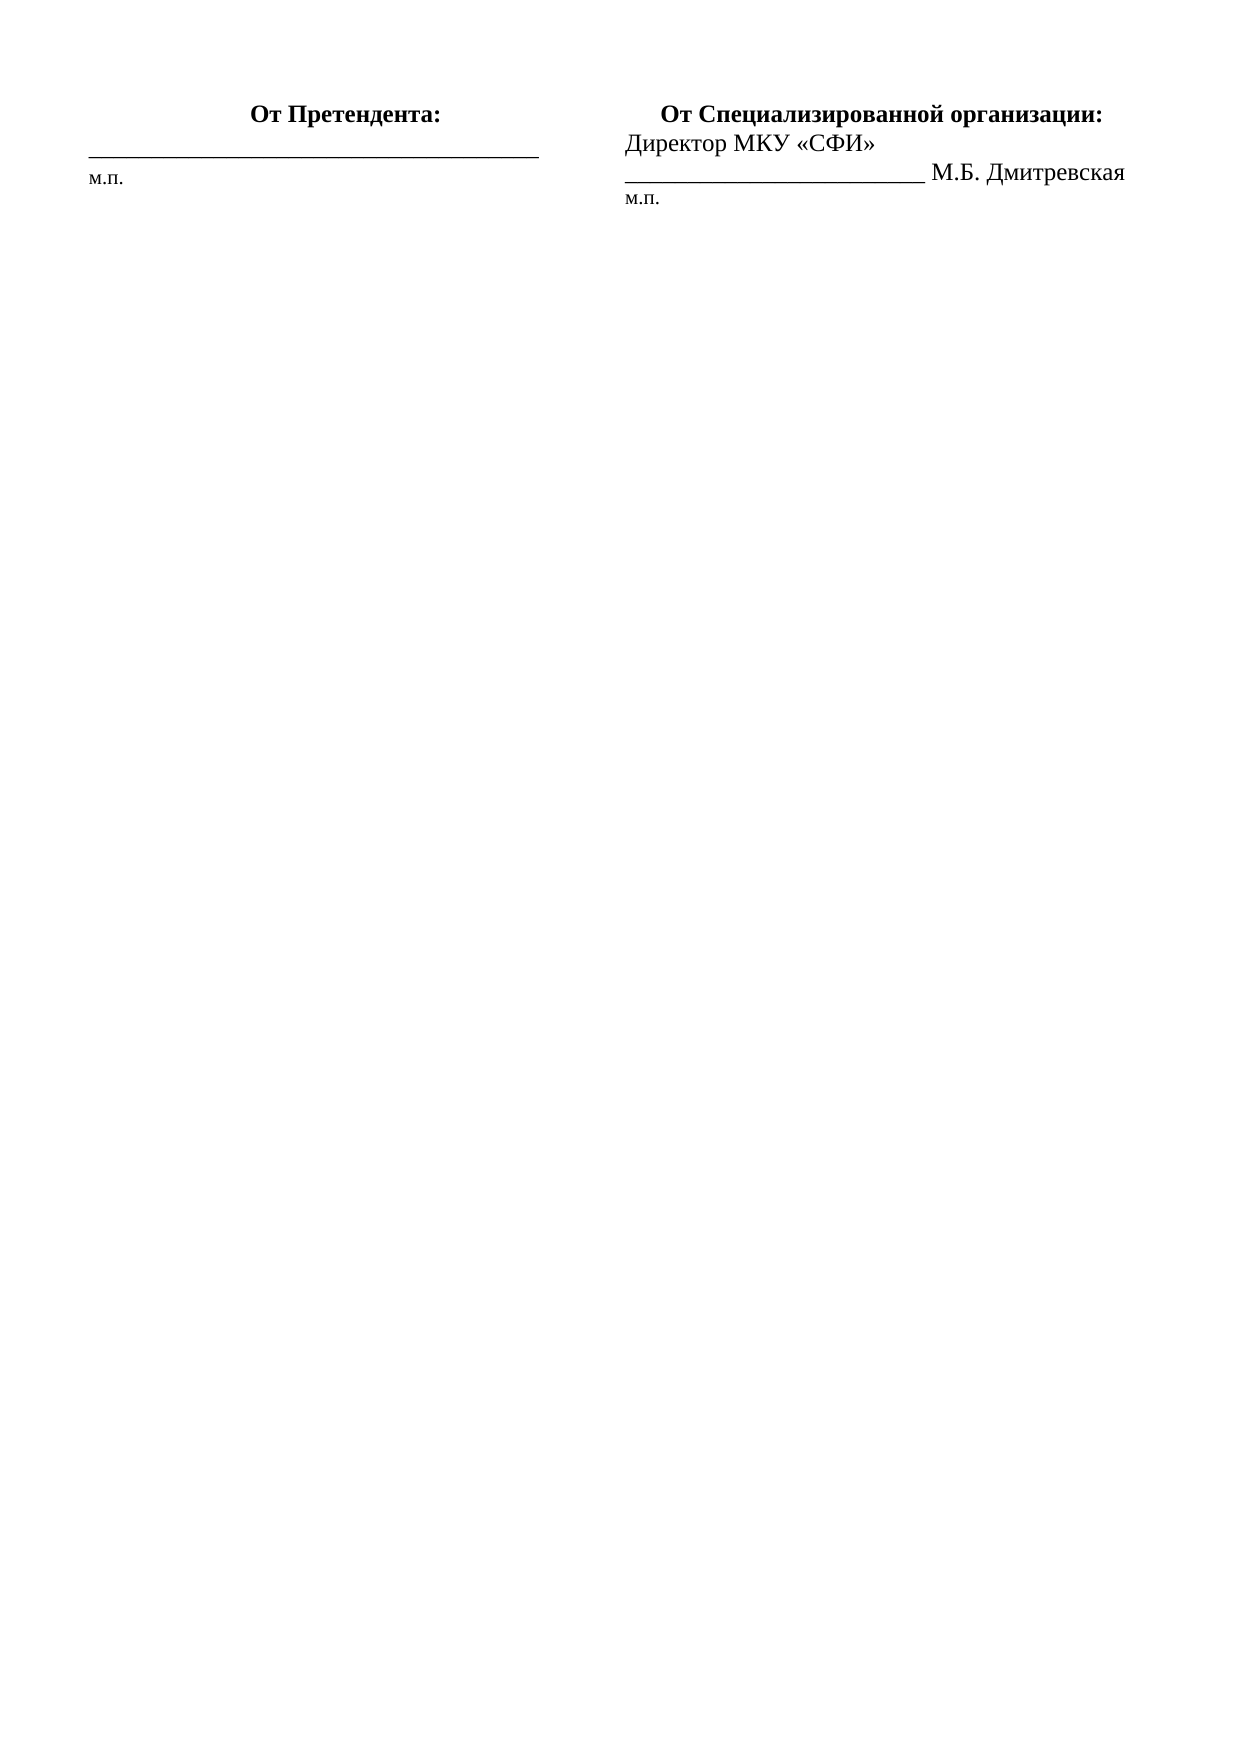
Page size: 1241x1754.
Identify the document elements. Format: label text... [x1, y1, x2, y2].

table_header От Специализированной организации: Директор МКУ «СФИ» ________________________ М.Б. Дмитревская м.п. [614, 99, 1150, 209]
table_header От Претендента: ____________________________________ м.п. [78, 99, 614, 209]
